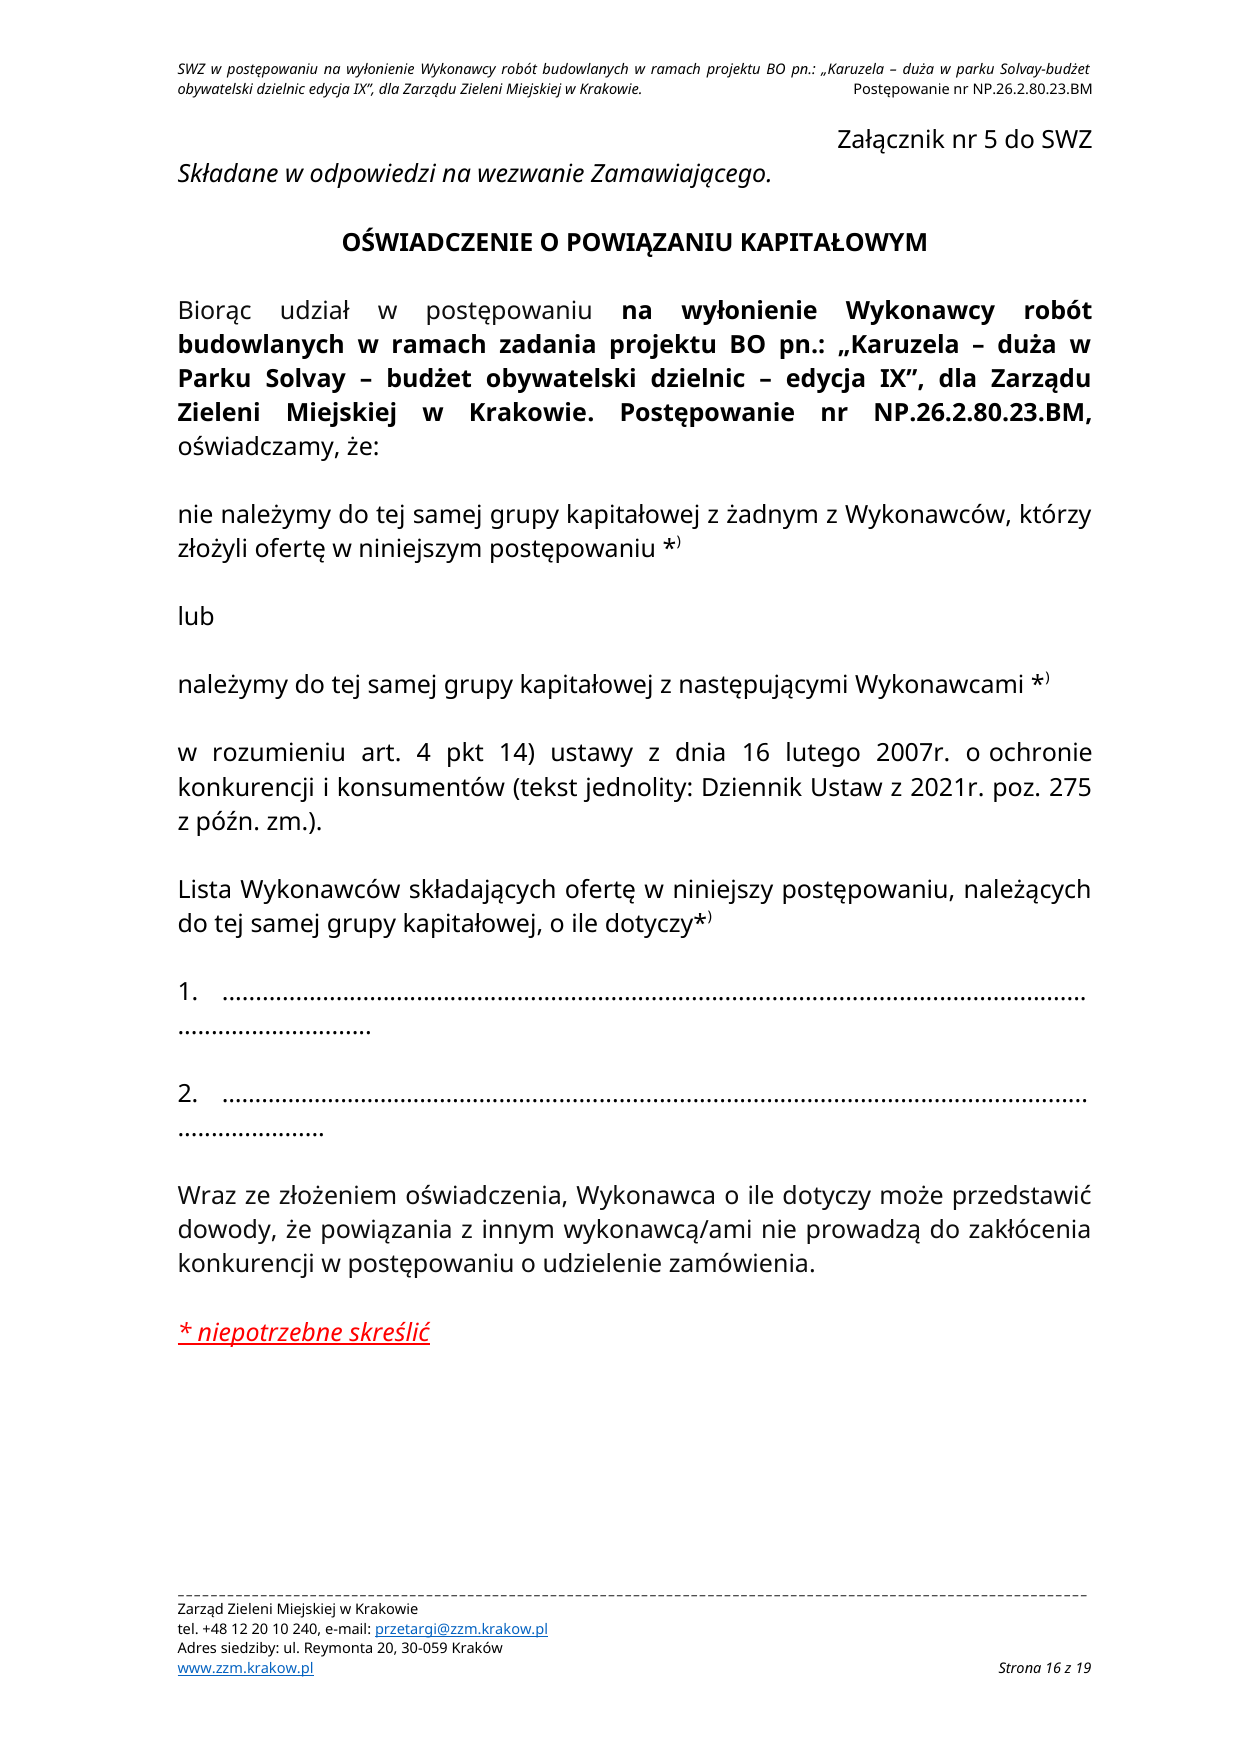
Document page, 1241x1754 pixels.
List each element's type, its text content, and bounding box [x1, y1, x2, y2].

text nie należymy do tej samej grupy kapitałowej z żadnym z Wykonawców, którzy złożyli ofertę w niniejszym postępowaniu *) [177, 497, 1093, 565]
list .............................................................................................................................................................. [177, 973, 1093, 1042]
text Składane w odpowiedzi na wezwanie Zamawiającego. [177, 156, 1093, 190]
list ………………………………………........................................................................................................... [177, 1076, 1093, 1144]
text OŚWIADCZENIE O POWIĄZANIU KAPITAŁOWYM [177, 224, 1093, 258]
text należymy do tej samej grupy kapitałowej z następującymi Wykonawcami *) [177, 667, 1093, 701]
text lub [177, 599, 1093, 633]
text Lista Wykonawców składających ofertę w niniejszy postępowaniu, należących do tej samej grupy kapitałowej, o ile dotyczy*) [177, 871, 1093, 939]
text w rozumieniu art. 4 pkt 14) ustawy z dnia 16 lutego 2007r. o ochronie konkurencji i konsumentów (tekst jednolity: Dziennik Ustaw z 2021r. poz. 275 z późn. zm.). [177, 735, 1093, 837]
text Wraz ze złożeniem oświadczenia, Wykonawca o ile dotyczy może przedstawić dowody, że powiązania z innym wykonawcą/ami nie prowadzą do zakłócenia konkurencji w postępowaniu o udzielenie zamówienia. [177, 1178, 1093, 1280]
text Biorąc udział w postępowaniu na wyłonienie Wykonawcy robót budowlanych w ramach zadania projektu BO pn.: „Karuzela – duża w Parku Solvay – budżet obywatelski dzielnic – edycja IX”, dla Zarządu Zieleni Miejskiej w Krakowie. Postępowanie nr NP.26.2.80.23.BM, oświadczamy, że: [177, 292, 1093, 463]
text Załącznik nr 5 do SWZ [177, 122, 1093, 156]
text * niepotrzebne skreślić [177, 1314, 1093, 1348]
